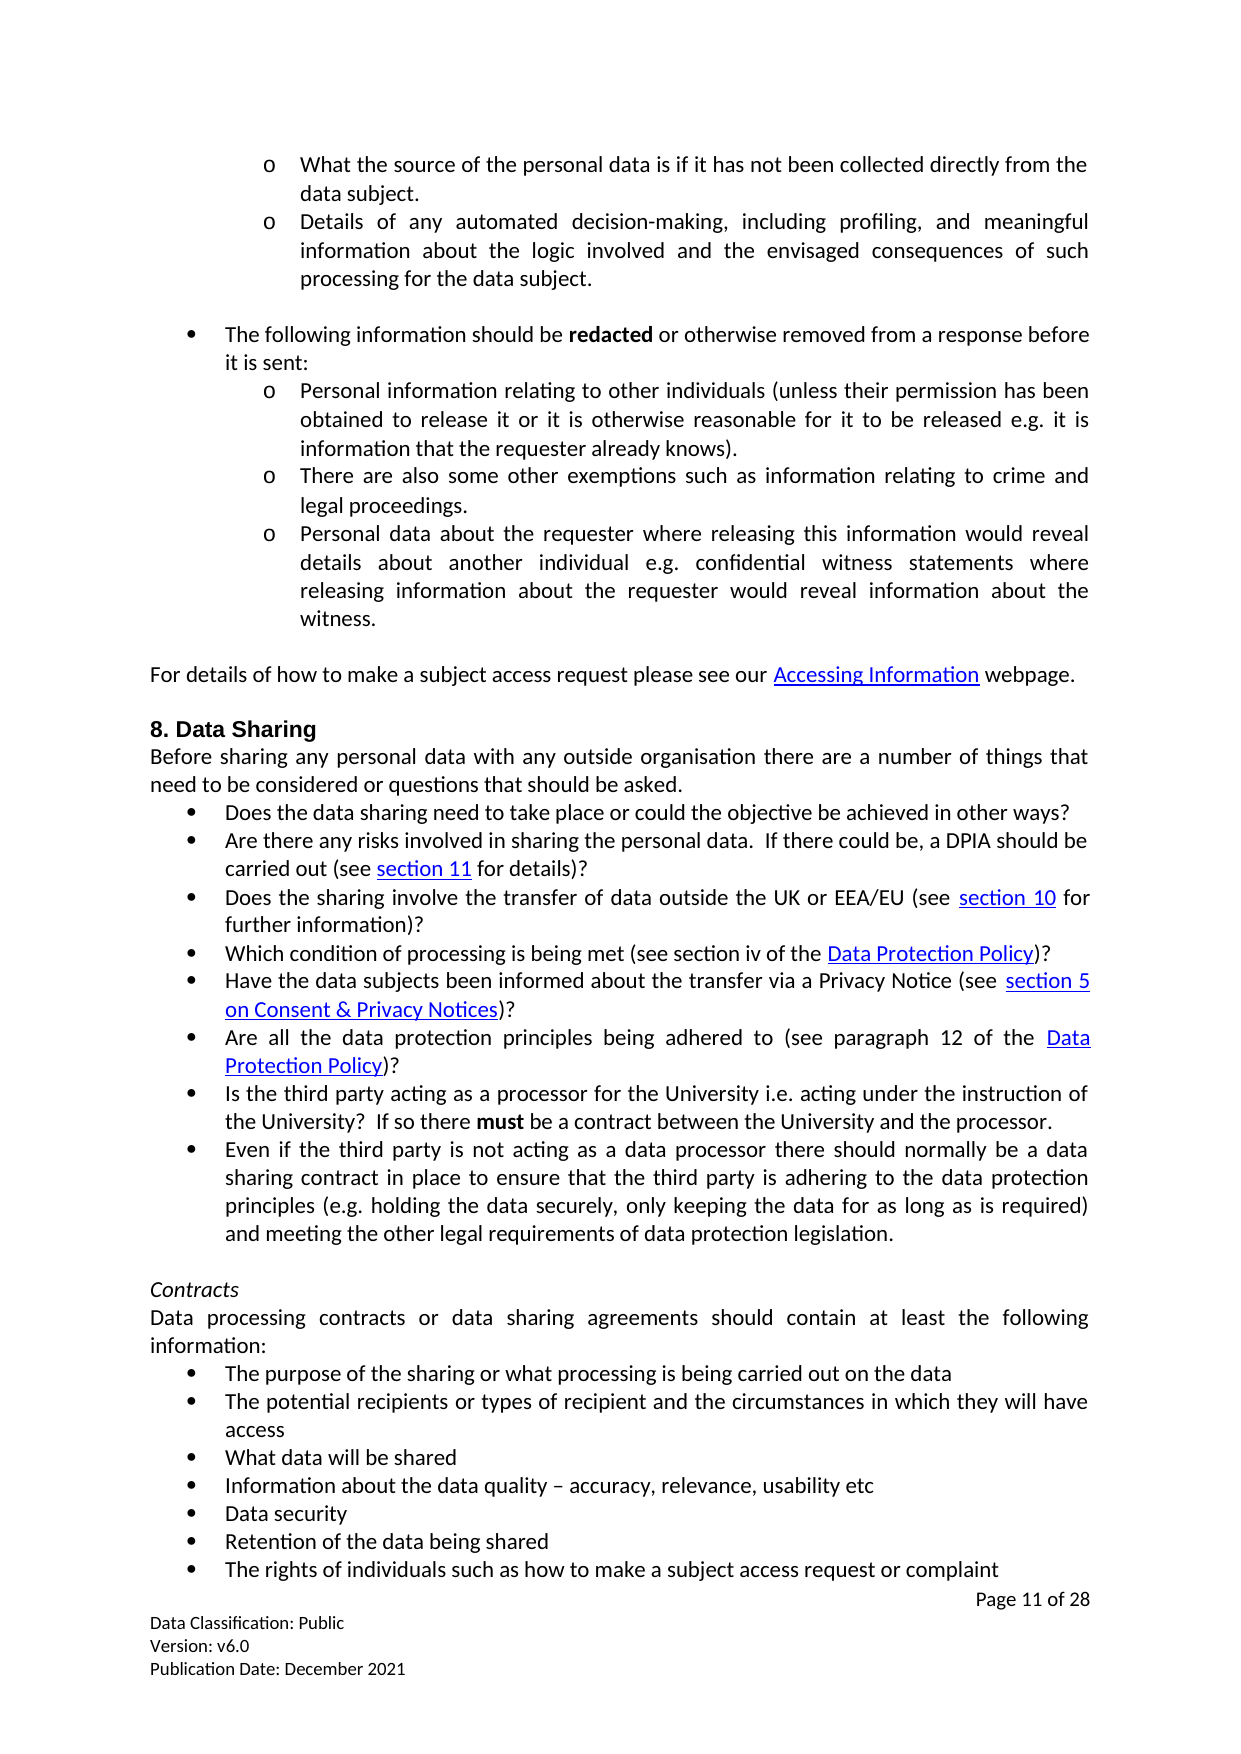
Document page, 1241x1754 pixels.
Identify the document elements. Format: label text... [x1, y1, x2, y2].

list Details of any automated decision-making, including profiling, and meaningful information about the logic involved and the envisaged consequences of such processing for the data subject. [262, 207, 1090, 292]
list The following information should be redacted or otherwise removed from a response before it is sent: [187, 320, 1090, 376]
list Even if the third party is not acting as a data processor there should normally be a data sharing contract in place to ensure that the third party is adhering to the data protection principles (e.g. holding the data securely, only keeping the data for as long as is required) and meeting the other legal requirements of data protection legislation. [187, 1135, 1090, 1247]
list The potential recipients or types of recipient and the circumstances in which they will have access [187, 1387, 1090, 1443]
list Retention of the data being shared [187, 1527, 1090, 1555]
list The purpose of the sharing or what processing is being carried out on the data [187, 1359, 1090, 1387]
list Information about the data quality – accuracy, relevance, usability etc [187, 1471, 1090, 1499]
list Does the sharing involve the transfer of data outside the UK or EEA/EU (see section 10 for further information)? [187, 883, 1090, 939]
list What data will be shared [187, 1443, 1090, 1471]
list Are all the data protection principles being adhered to (see paragraph 12 of the Data Protection Policy)? [187, 1023, 1090, 1079]
list Is the third party acting as a processor for the University i.e. acting under the instruction of the University? If so there must be a contract between the University and the processor. [187, 1079, 1090, 1135]
text Contracts [150, 1275, 1090, 1303]
list Have the data subjects been informed about the transfer via a Privacy Notice (see section 5 on Consent & Privacy Notices)? [187, 967, 1090, 1023]
list Data security [187, 1499, 1090, 1527]
list Which condition of processing is being met (see section iv of the Data Protection Policy)? [187, 939, 1090, 967]
list Does the data sharing need to take place or could the objective be achieved in other ways? [187, 798, 1090, 827]
list What the source of the personal data is if it has not been collected directly from the data subject. [262, 150, 1090, 207]
list Personal data about the requester where releasing this information would reveal details about another individual e.g. confidential witness statements where releasing information about the requester would reveal information about the witness. [262, 519, 1090, 632]
list Are there any risks involved in sharing the personal data. If there could be, a DPIA should be carried out (see section 11 for details)? [187, 827, 1090, 883]
list For details of how to make a subject access request please see our Accessing Information webpage. [150, 660, 1090, 688]
text Data processing contracts or data sharing agreements should contain at least the following information: [150, 1303, 1090, 1359]
list The rights of individuals such as how to make a subject access request or complaint [187, 1555, 1090, 1583]
list Before sharing any personal data with any outside organisation there are a number of things that need to be considered or questions that should be asked. [150, 742, 1090, 798]
list Personal information relating to other individuals (unless their permission has been obtained to release it or it is otherwise reasonable for it to be released e.g. it is information that the requester already knows). [262, 376, 1090, 462]
list There are also some other exemptions such as information relating to crime and legal proceedings. [262, 462, 1090, 519]
subtitle 8. Data Sharing [150, 716, 1090, 742]
